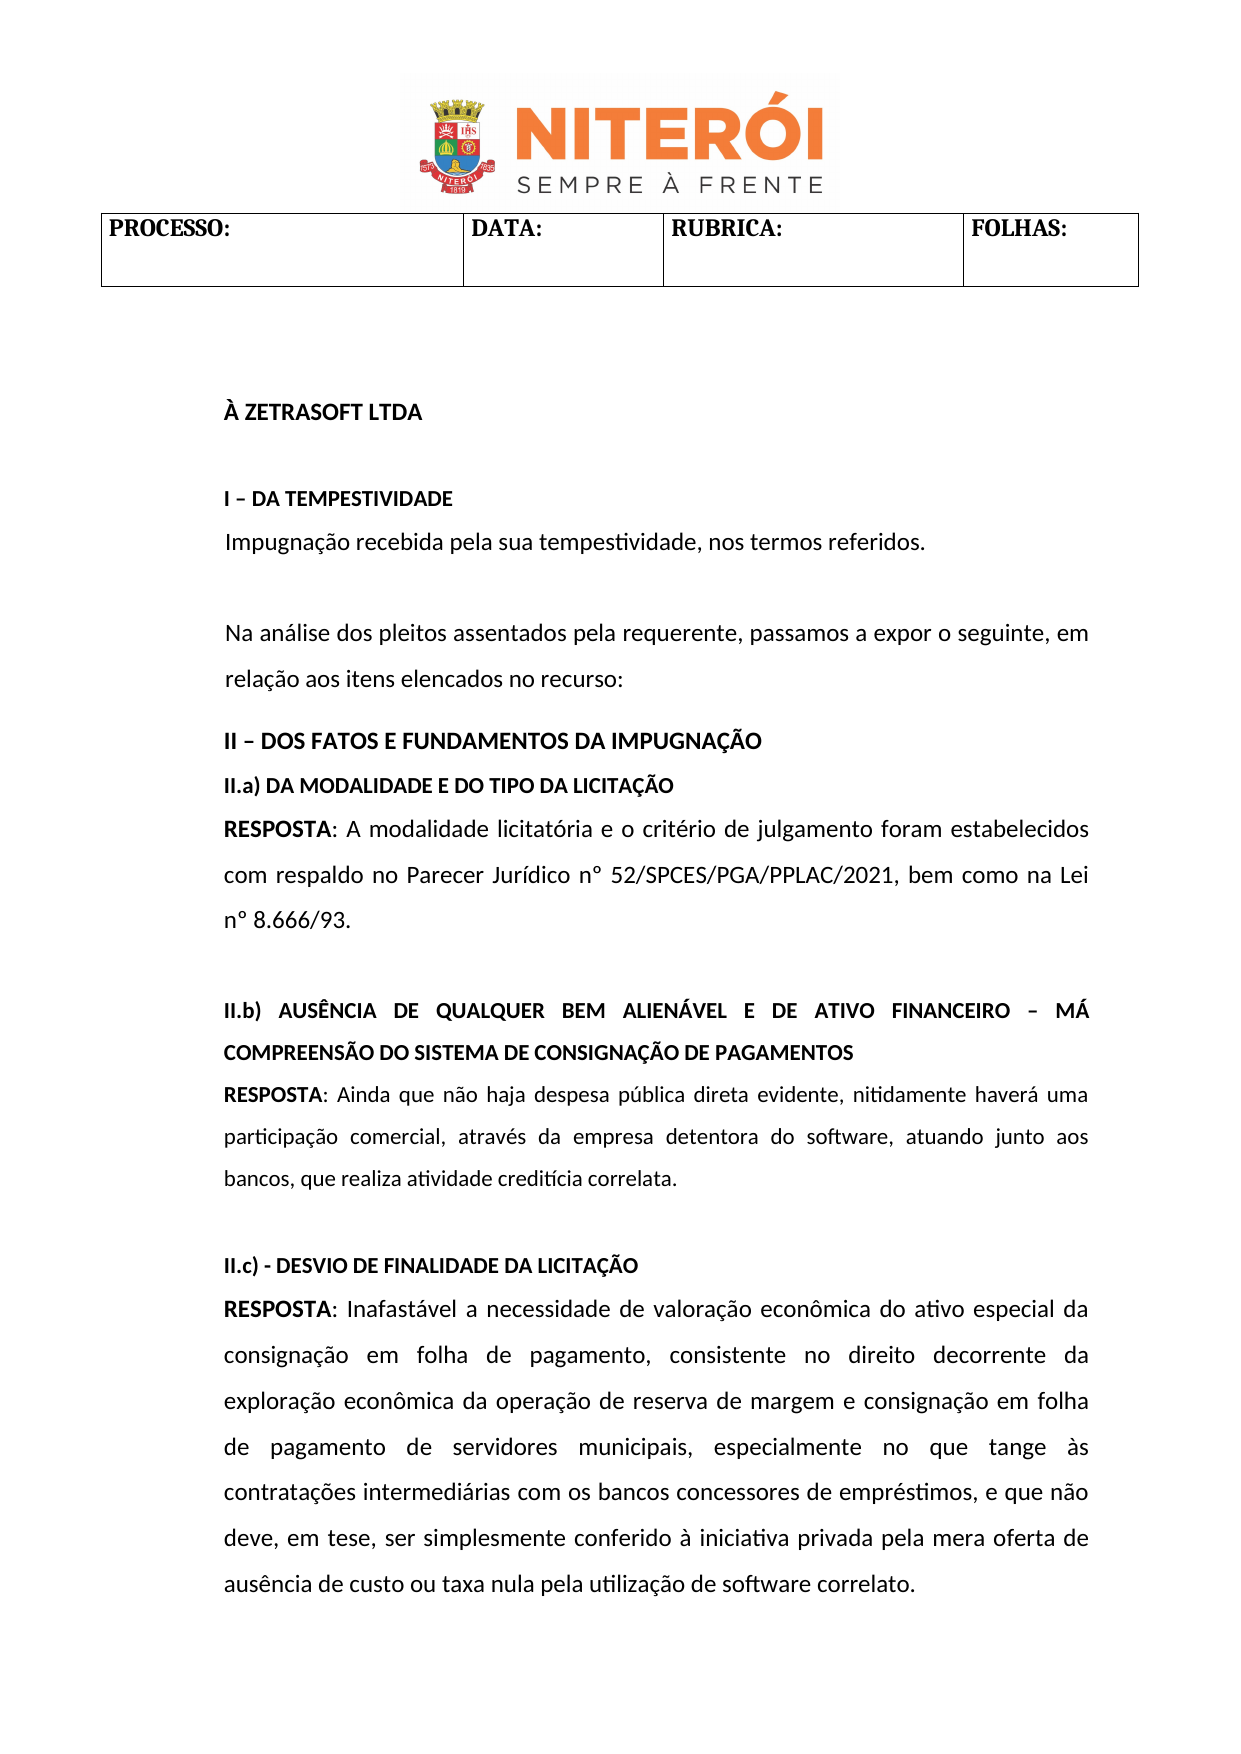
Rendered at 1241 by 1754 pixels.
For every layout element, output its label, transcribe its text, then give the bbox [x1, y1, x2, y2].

text II – DOS FATOS E FUNDAMENTOS DA IMPUGNAÇÃO [224, 725, 1090, 756]
list Impugnação recebida pela sua tempestividade, nos termos referidos. [225, 526, 1090, 556]
table_header DATA: [464, 214, 663, 286]
table_header PROCESSO: [102, 214, 463, 286]
text RESPOSTA: A modalidade licitatória e o critério de julgamento foram estabelecidos com respaldo no Parecer Jurídico nº 52/SPCES/PGA/PPLAC/2021, bem como na Lei nº 8.666/93. [224, 813, 1090, 935]
text I – DA TEMPESTIVIDADE [150, 484, 1090, 512]
text RESPOSTA: Ainda que não haja despesa pública direta evidente, nitidamente haverá uma participação comercial, através da empresa detentora do software, atuando junto aos bancos, que realiza atividade creditícia correlata. [224, 1080, 1090, 1192]
text À ZETRASOFT LTDA [150, 396, 1090, 427]
table_header RUBRICA: [664, 214, 963, 286]
text II.b) AUSÊNCIA DE QUALQUER BEM ALIENÁVEL E DE ATIVO FINANCEIRO – MÁ COMPREENSÃO DO SISTEMA DE CONSIGNAÇÃO DE PAGAMENTOS [224, 996, 1090, 1066]
list Na análise dos pleitos assentados pela requerente, passamos a expor o seguinte, em relação aos itens elencados no recurso: [225, 617, 1090, 693]
text II.c) - DESVIO DE FINALIDADE DA LICITAÇÃO [224, 1252, 1090, 1279]
text RESPOSTA: Inafastável a necessidade de valoração econômica do ativo especial da consignação em folha de pagamento, consistente no direito decorrente da exploração econômica da operação de reserva de margem e consignação em folha de pagamento de servidores municipais, especialmente no que tange às contratações intermediárias com os bancos concessores de empréstimos, e que não deve, em tese, ser simplesmente conferido à iniciativa privada pela mera oferta de ausência de custo ou taxa nula pela utilização de software correlato. [224, 1293, 1090, 1598]
table_header FOLHAS: [964, 214, 1138, 286]
text II.a) DA MODALIDADE E DO TIPO DA LICITAÇÃO [224, 771, 1090, 799]
picture [399, 73, 841, 213]
